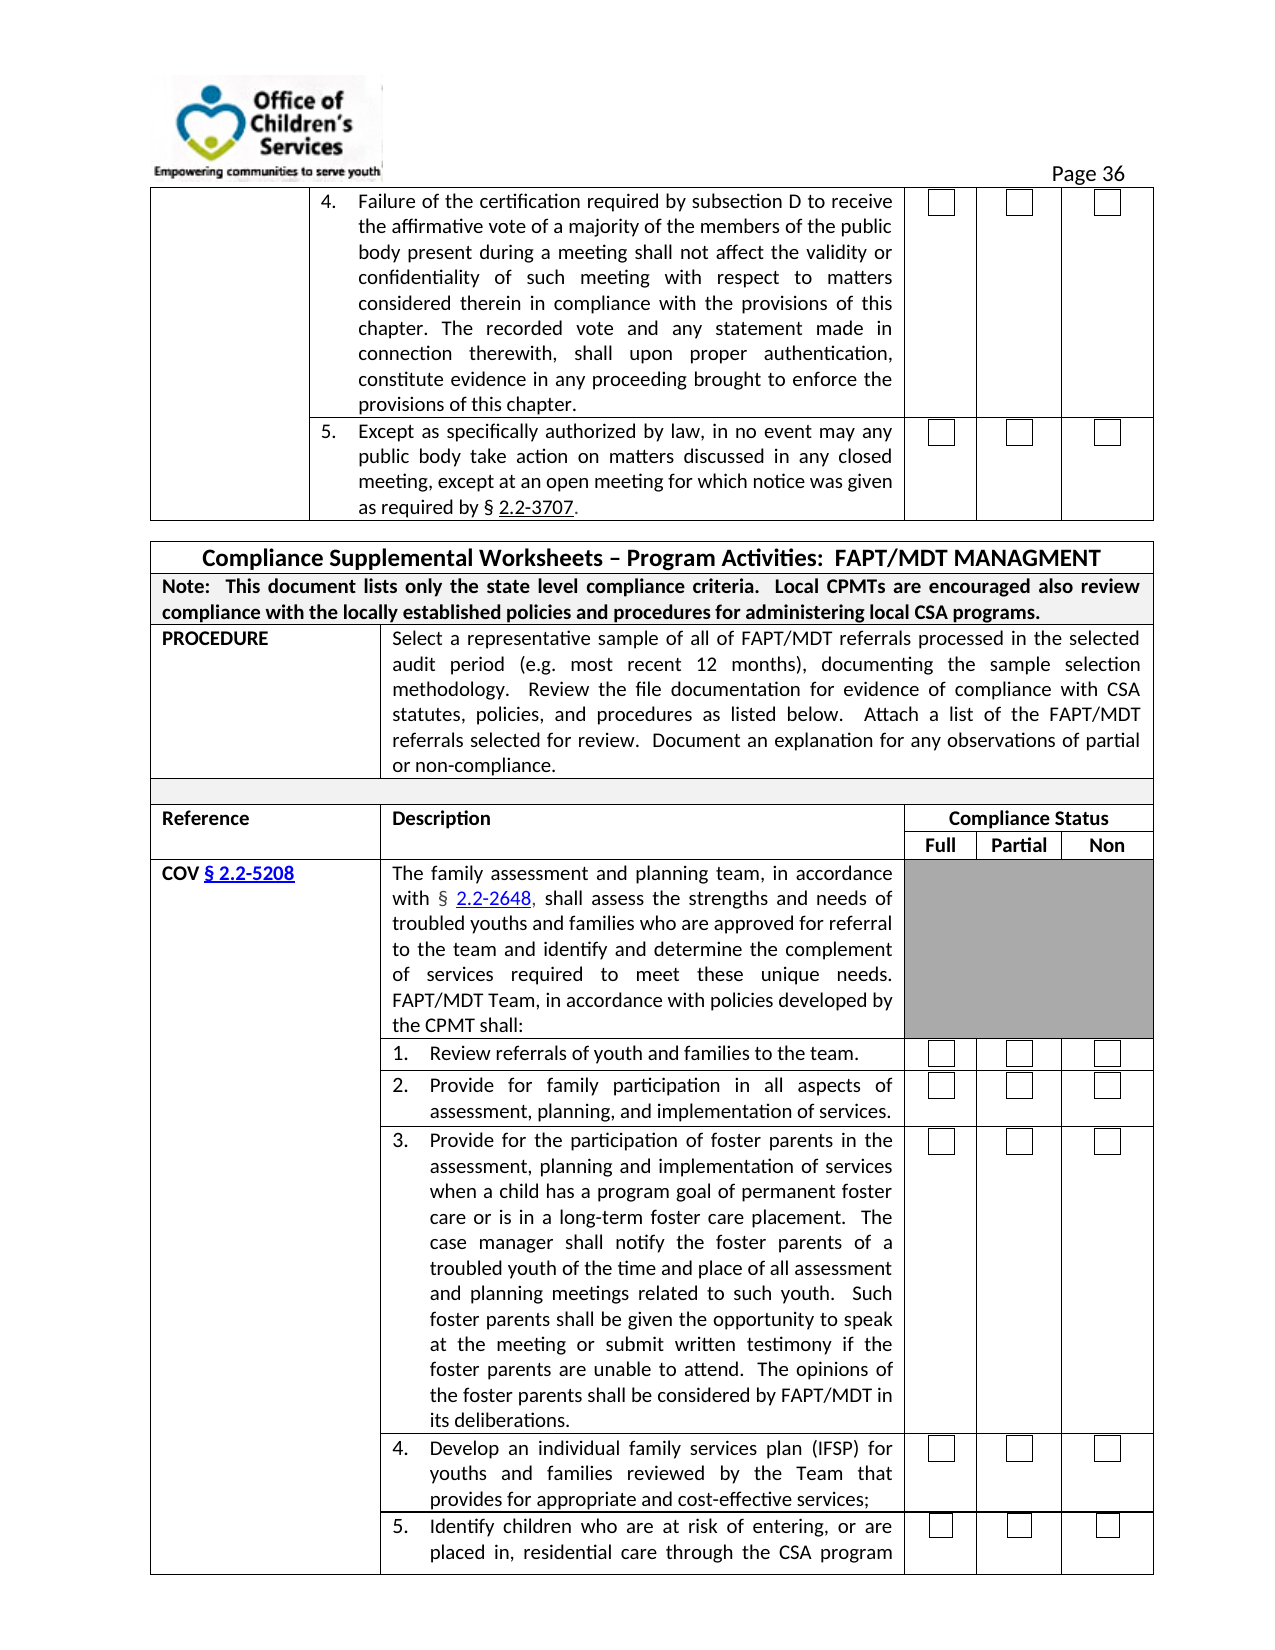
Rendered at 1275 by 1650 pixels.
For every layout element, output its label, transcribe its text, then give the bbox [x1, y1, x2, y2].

table_cell [977, 1071, 1061, 1126]
table_header Compliance Supplemental Worksheets – Program Activities: FAPT/MDT MANAGMENT [151, 542, 1153, 572]
table_cell [905, 1071, 976, 1126]
table_cell [1062, 1434, 1153, 1511]
table_cell Partial [977, 832, 1061, 859]
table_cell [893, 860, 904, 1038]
table_cell Failure of the certification required by subsection D to receive the affirmative vote of a majority of the members of the public body present during a meeting shall not affect the validity or confidentiality of such meeting with respect to matters considered therein in compliance with the provisions of this chapter. The recorded vote and any statement made in connection therewith, shall upon proper authentication, constitute evidence in any proceeding brought to enforce the provisions of this chapter. [310, 188, 904, 417]
table_cell [1062, 1127, 1153, 1433]
table_cell Select a representative sample of all of FAPT/MDT referrals processed in the selected audit period (e.g. most recent 12 months), documenting the sample selection methodology. Review the file documentation for evidence of compliance with CSA statutes, policies, and procedures as listed below. Attach a list of the FAPT/MDT referrals selected for review. Document an explanation for any observations of partial or non-compliance. [381, 625, 1153, 778]
table_cell [1062, 1039, 1153, 1070]
table_cell [905, 860, 1153, 1038]
table_cell [977, 1039, 1061, 1070]
table_cell [905, 1127, 976, 1433]
table_cell [977, 1513, 1061, 1574]
table_cell [1062, 1071, 1153, 1126]
table_cell Provide for family participation in all aspects of assessment, planning, and implementation of services. [381, 1071, 904, 1126]
table_cell [1062, 188, 1153, 417]
table_cell [151, 779, 1153, 804]
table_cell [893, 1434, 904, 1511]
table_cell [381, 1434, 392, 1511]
table_cell [905, 418, 976, 519]
table_cell [1062, 1513, 1153, 1574]
table_cell Note: This document lists only the state level compliance criteria. Local CPMTs are encouraged also review compliance with the locally established policies and procedures for administering local CSA programs. [151, 574, 1153, 624]
table_cell [905, 188, 976, 417]
table_cell Description [381, 805, 904, 859]
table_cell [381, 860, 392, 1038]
table_cell [977, 418, 1061, 519]
table_cell [905, 1434, 976, 1511]
table_cell [977, 188, 1061, 417]
table_cell Reference [151, 805, 380, 859]
table_cell Full [905, 832, 976, 859]
table_cell [977, 1434, 1061, 1511]
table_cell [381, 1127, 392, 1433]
table_cell PROCEDURE [151, 625, 380, 778]
table_cell [1062, 418, 1153, 519]
table_cell [905, 1039, 976, 1070]
table_cell Compliance Status [905, 805, 1153, 831]
table_cell Except as specifically authorized by law, in no event may any public body take action on matters discussed in any closed meeting, except at an open meeting for which notice was given as required by § 2.2-3707. [310, 418, 904, 519]
table_cell Non [1062, 832, 1153, 859]
picture [150, 75, 383, 182]
table_cell Review referrals of youth and families to the team. [381, 1039, 904, 1070]
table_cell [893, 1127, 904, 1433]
table_cell COV § 2.2-5208 [151, 860, 380, 1574]
table_cell [905, 1513, 976, 1574]
table_cell [977, 1127, 1061, 1433]
